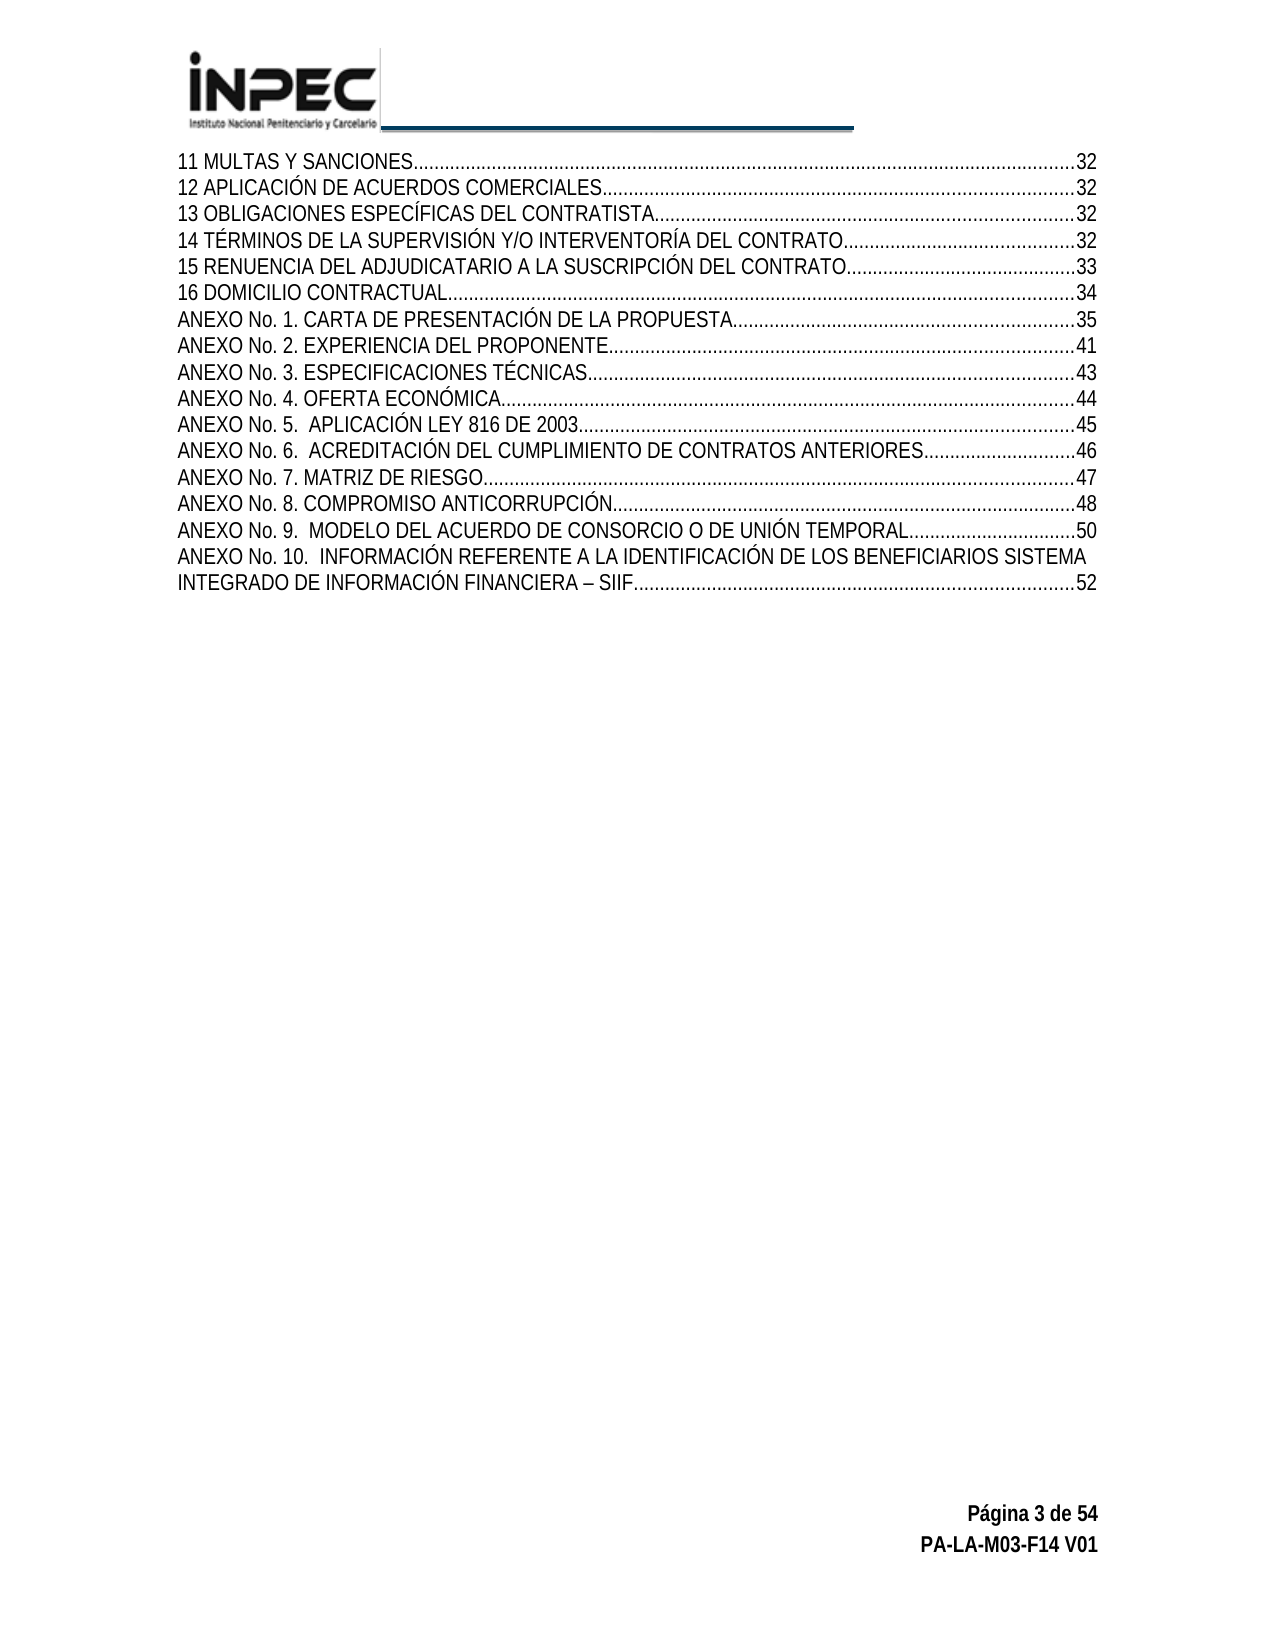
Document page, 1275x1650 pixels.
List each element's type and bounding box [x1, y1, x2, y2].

picture [184, 48, 382, 133]
